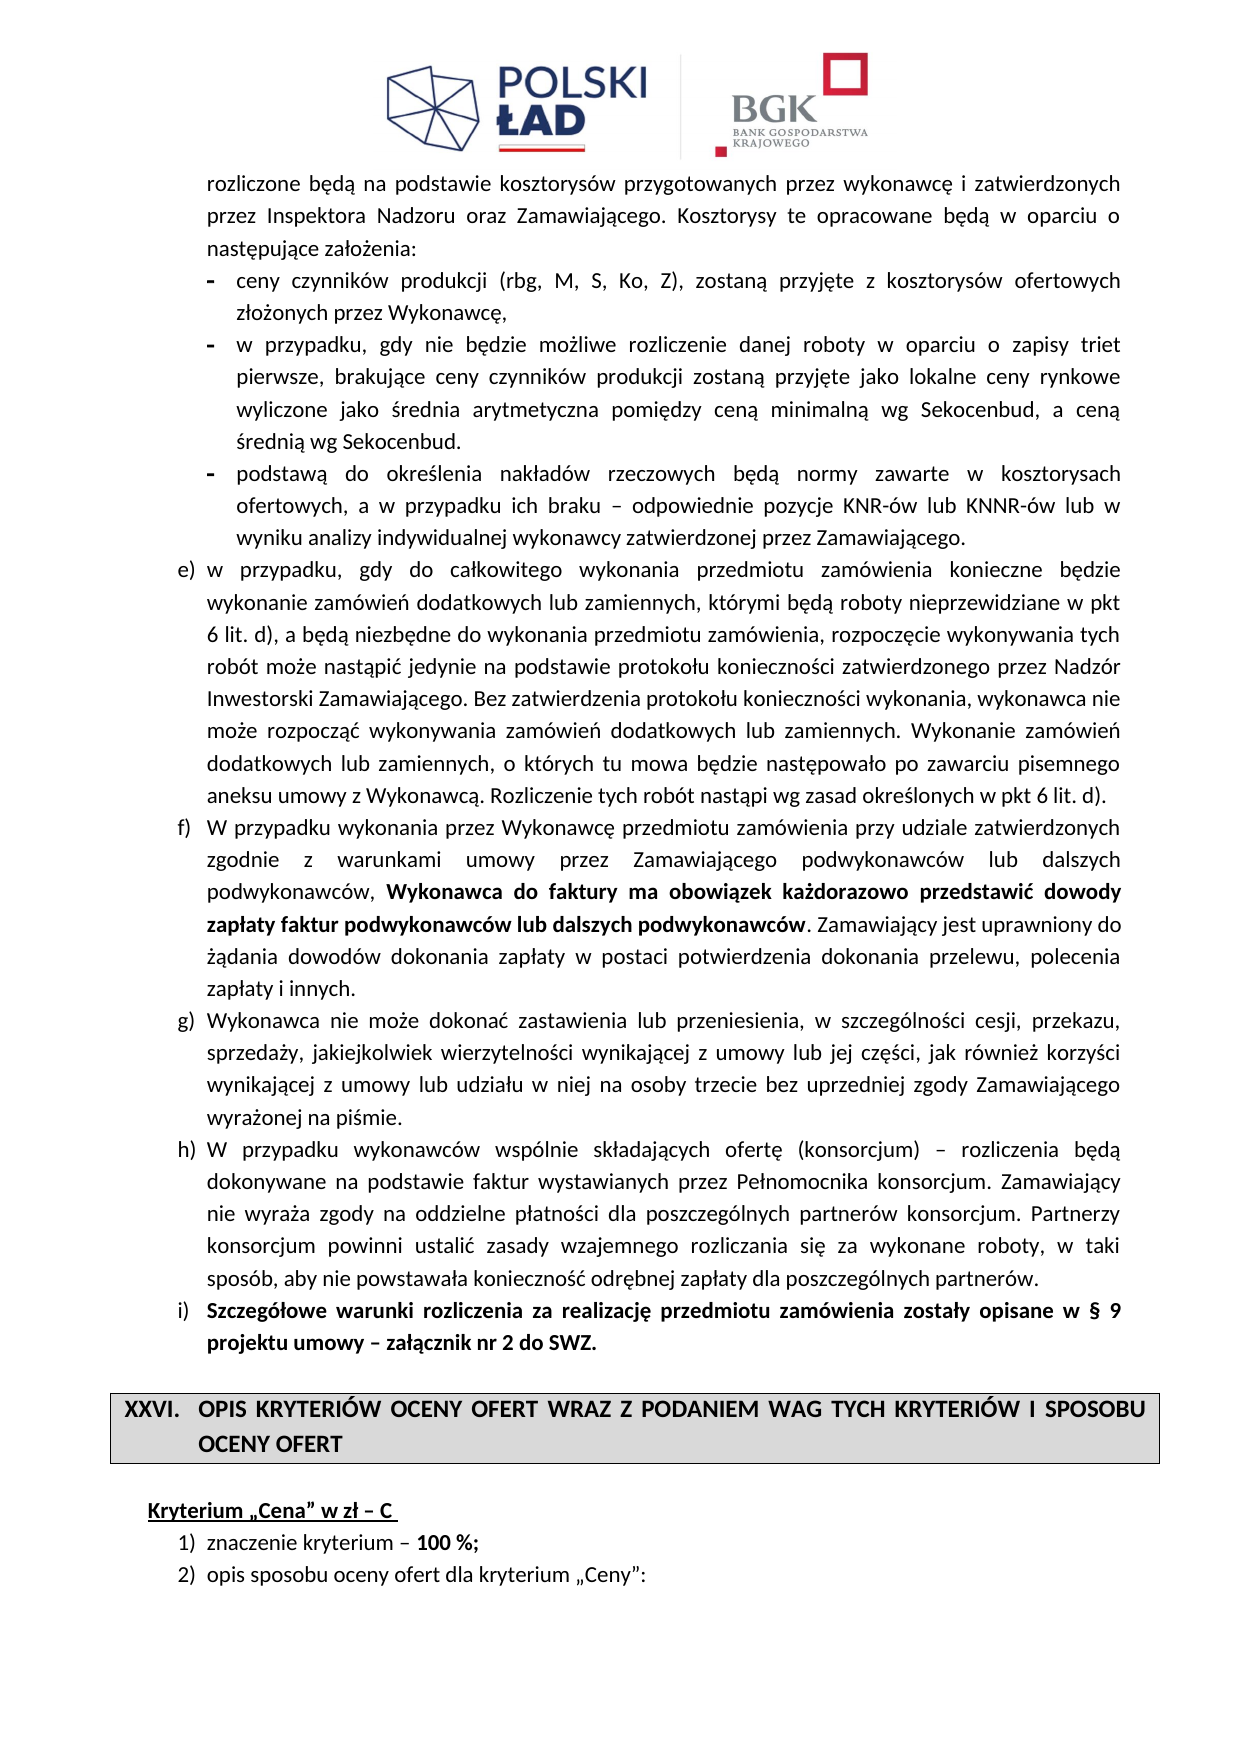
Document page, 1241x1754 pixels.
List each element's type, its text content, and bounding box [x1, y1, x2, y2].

table_header OPIS KRYTERIÓW OCENY OFERT WRAZ Z PODANIEM WAG TYCH KRYTERIÓW I SPOSOBU OCENY OFERT [111, 1394, 1159, 1463]
picture [373, 44, 897, 170]
text Kryterium „Cena” w zł – C [148, 1496, 1122, 1524]
list opis sposobu oceny ofert dla kryterium „Ceny”: [177, 1561, 1122, 1588]
list Szczegółowe warunki rozliczenia za realizację przedmiotu zamówienia zostały opisane w § 9 projektu umowy – załącznik nr 2 do SWZ. [177, 1296, 1122, 1356]
list podstawą do określenia nakładów rzeczowych będą normy zawarte w kosztorysach ofertowych, a w przypadku ich braku – odpowiednie pozycje KNR-ów lub KNNR-ów lub w wyniku analizy indywidualnej wykonawcy zatwierdzonej przez Zamawiającego. [207, 459, 1122, 551]
list W przypadku wykonania przez Wykonawcę przedmiotu zamówienia przy udziale zatwierdzonych zgodnie z warunkami umowy przez Zamawiającego podwykonawców lub dalszych podwykonawców, Wykonawca do faktury ma obowiązek każdorazowo przedstawić dowody zapłaty faktur podwykonawców lub dalszych podwykonawców. Zamawiający jest uprawniony do żądania dowodów dokonania zapłaty w postaci potwierdzenia dokonania przelewu, polecenia zapłaty i innych. [177, 813, 1122, 1002]
list Wykonawca nie może dokonać zastawienia lub przeniesienia, w szczególności cesji, przekazu, sprzedaży, jakiejkolwiek wierzytelności wynikającej z umowy lub jej części, jak również korzyści wynikającej z umowy lub udziału w niej na osoby trzecie bez uprzedniej zgody Zamawiającego wyrażonej na piśmie. [177, 1006, 1122, 1131]
list znaczenie kryterium – 100 %; [177, 1528, 1122, 1556]
list W przypadku wykonawców wspólnie składających ofertę (konsorcjum) – rozliczenia będą dokonywane na podstawie faktur wystawianych przez Pełnomocnika konsorcjum. Zamawiający nie wyraża zgody na oddzielne płatności dla poszczególnych partnerów konsorcjum. Partnerzy konsorcjum powinni ustalić zasady wzajemnego rozliczania się za wykonane roboty, w taki sposób, aby nie powstawała konieczność odrębnej zapłaty dla poszczególnych partnerów. [177, 1135, 1122, 1292]
list ceny czynników produkcji (rbg, M, S, Ko, Z), zostaną przyjęte z kosztorysów ofertowych złożonych przez Wykonawcę, [207, 266, 1122, 326]
list w przypadku, gdy nie będzie możliwe rozliczenie danej roboty w oparciu o zapisy triet pierwsze, brakujące ceny czynników produkcji zostaną przyjęte jako lokalne ceny rynkowe wyliczone jako średnia arytmetyczna pomiędzy ceną minimalną wg Sekocenbud, a ceną średnią wg Sekocenbud. [207, 330, 1122, 455]
list w przypadku, gdy do całkowitego wykonania przedmiotu zamówienia konieczne będzie wykonanie zamówień dodatkowych lub zamiennych, którymi będą roboty nieprzewidziane w pkt 6 lit. d), a będą niezbędne do wykonania przedmiotu zamówienia, rozpoczęcie wykonywania tych robót może nastąpić jedynie na podstawie protokołu konieczności zatwierdzonego przez Nadzór Inwestorski Zamawiającego. Bez zatwierdzenia protokołu konieczności wykonania, wykonawca nie może rozpocząć wykonywania zamówień dodatkowych lub zamiennych. Wykonanie zamówień dodatkowych lub zamiennych, o których tu mowa będzie następowało po zawarciu pisemnego aneksu umowy z Wykonawcą. Rozliczenie tych robót nastąpi wg zasad określonych w pkt 6 lit. d). [177, 556, 1122, 809]
